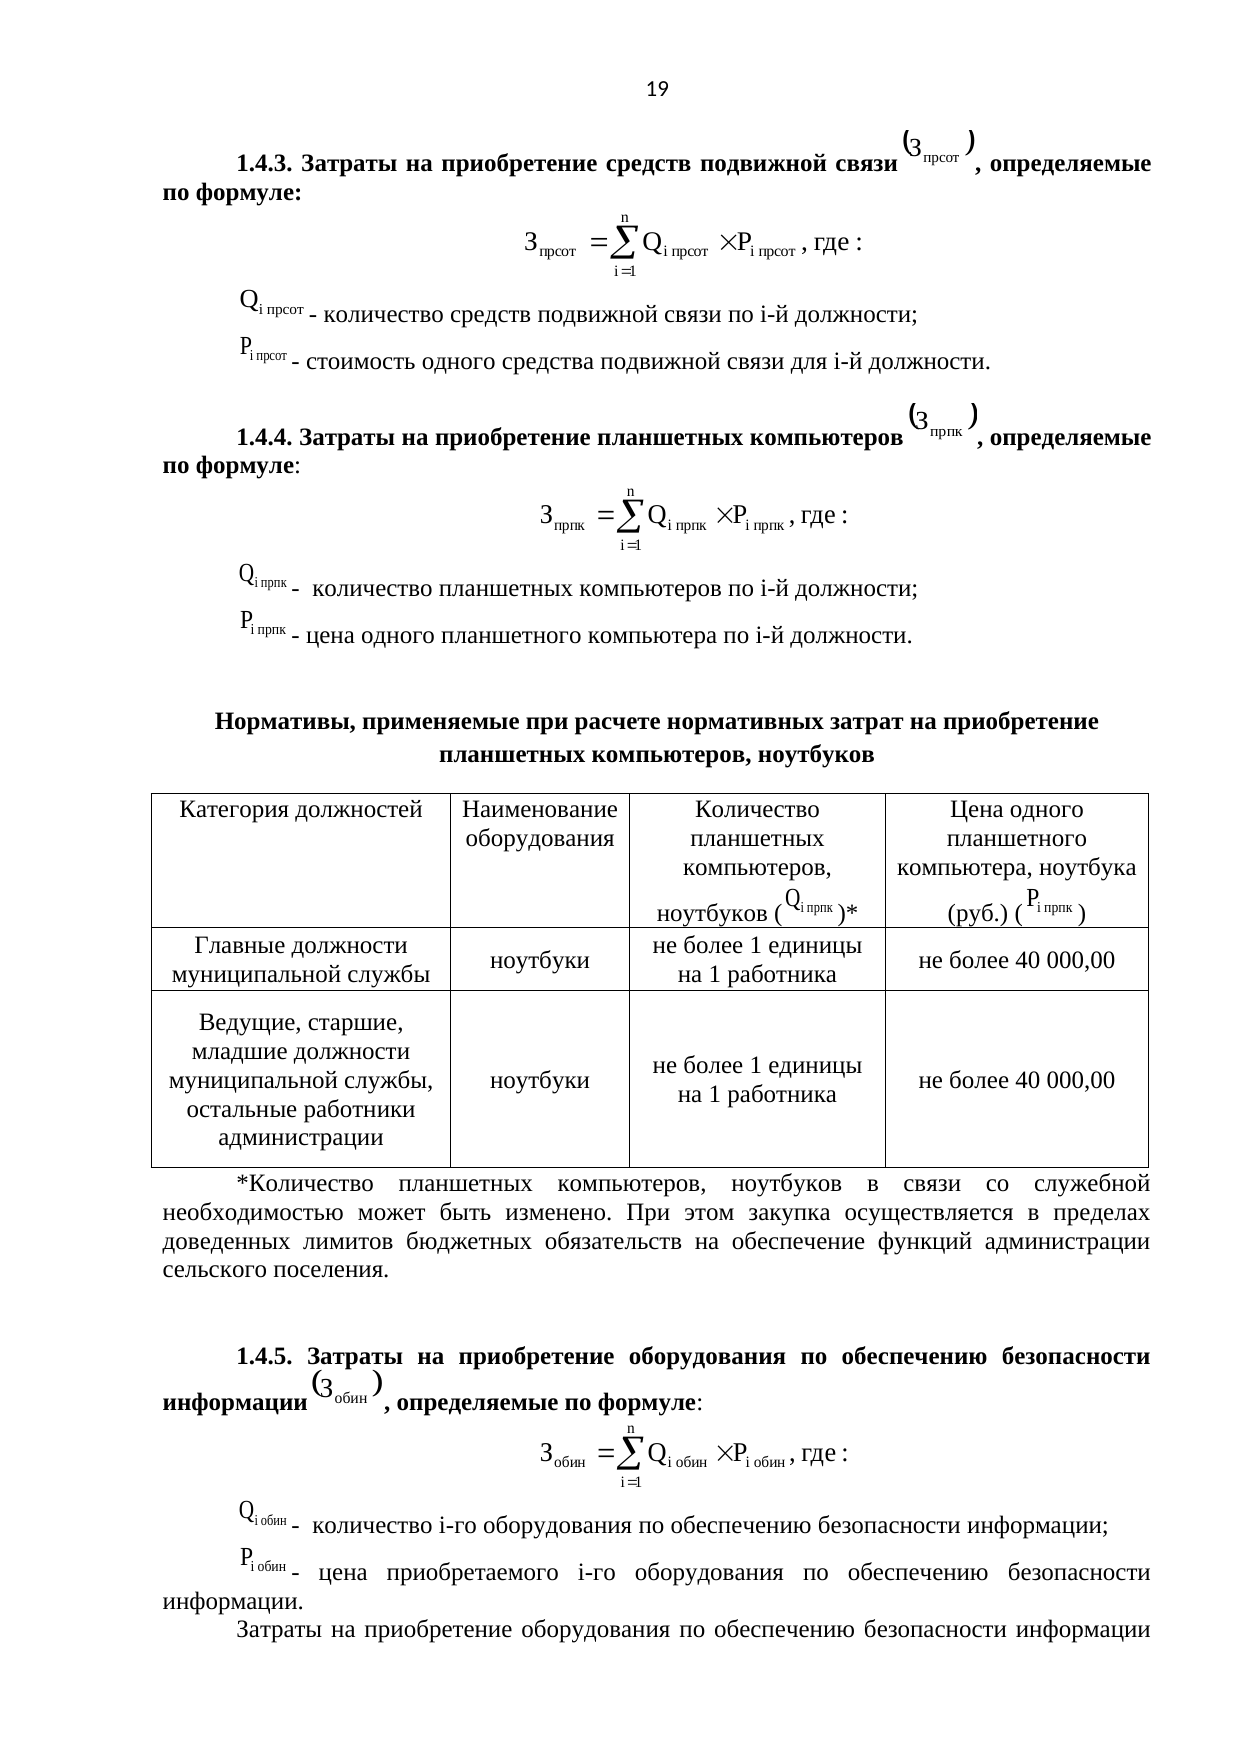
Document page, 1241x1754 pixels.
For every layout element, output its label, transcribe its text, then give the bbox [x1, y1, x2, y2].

text 1.4.3. Затраты на приобретение средств подвижной связи, определяемые по формуле: [162, 130, 1152, 205]
text - цена приобретаемого i-го оборудования по обеспечению безопасности информации. [162, 1539, 1152, 1614]
table_header Количество планшетных компьютеров, ноутбуков ()* [630, 794, 885, 927]
text 1.4.4. Затраты на приобретение планшетных компьютеров, определяемые по формуле: [162, 404, 1152, 479]
table_cell Ведущие, старшие, младшие должности муниципальной службы, остальные работники администрации [152, 991, 450, 1167]
text *Количество планшетных компьютеров, ноутбуков в связи со служебной необходимостью может быть изменено. При этом закупка осуществляется в пределах доведенных лимитов бюджетных обязательств на обеспечение функций администрации сельского поселения. [162, 1168, 1152, 1283]
table_cell не более 40 000,00 [886, 928, 1148, 990]
table_cell не более 40 000,00 [886, 991, 1148, 1167]
table_header Цена одного планшетного компьютера, ноутбука (руб.) () [886, 794, 1148, 927]
table_cell не более 1 единицы на 1 работника [630, 991, 885, 1167]
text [162, 1614, 1152, 1643]
text 1.4.5. Затраты на приобретение оборудования по обеспечению безопасности информации, определяемые по формуле: [162, 1341, 1152, 1416]
text - количество средств подвижной связи по i-й должности; [162, 282, 1152, 328]
table_cell ноутбуки [451, 991, 629, 1167]
text - количество i-го оборудования по обеспечению безопасности информации; [162, 1492, 1152, 1539]
text - количество планшетных компьютеров по i-й должности; [162, 555, 1152, 602]
text - стоимость одного средства подвижной связи для i-й должности. [162, 328, 1152, 375]
table_header Наименование оборудования [451, 794, 629, 927]
text - цена одного планшетного компьютера по i-й должности. [162, 602, 1152, 649]
text Нормативы, применяемые при расчете нормативных затрат на приобретение планшетных компьютеров, ноутбуков [162, 706, 1152, 768]
table_header Категория должностей [152, 794, 450, 927]
table_cell не более 1 единицы на 1 работника [630, 928, 885, 990]
table_cell Главные должности муниципальной службы [152, 928, 450, 990]
table_cell ноутбуки [451, 928, 629, 990]
